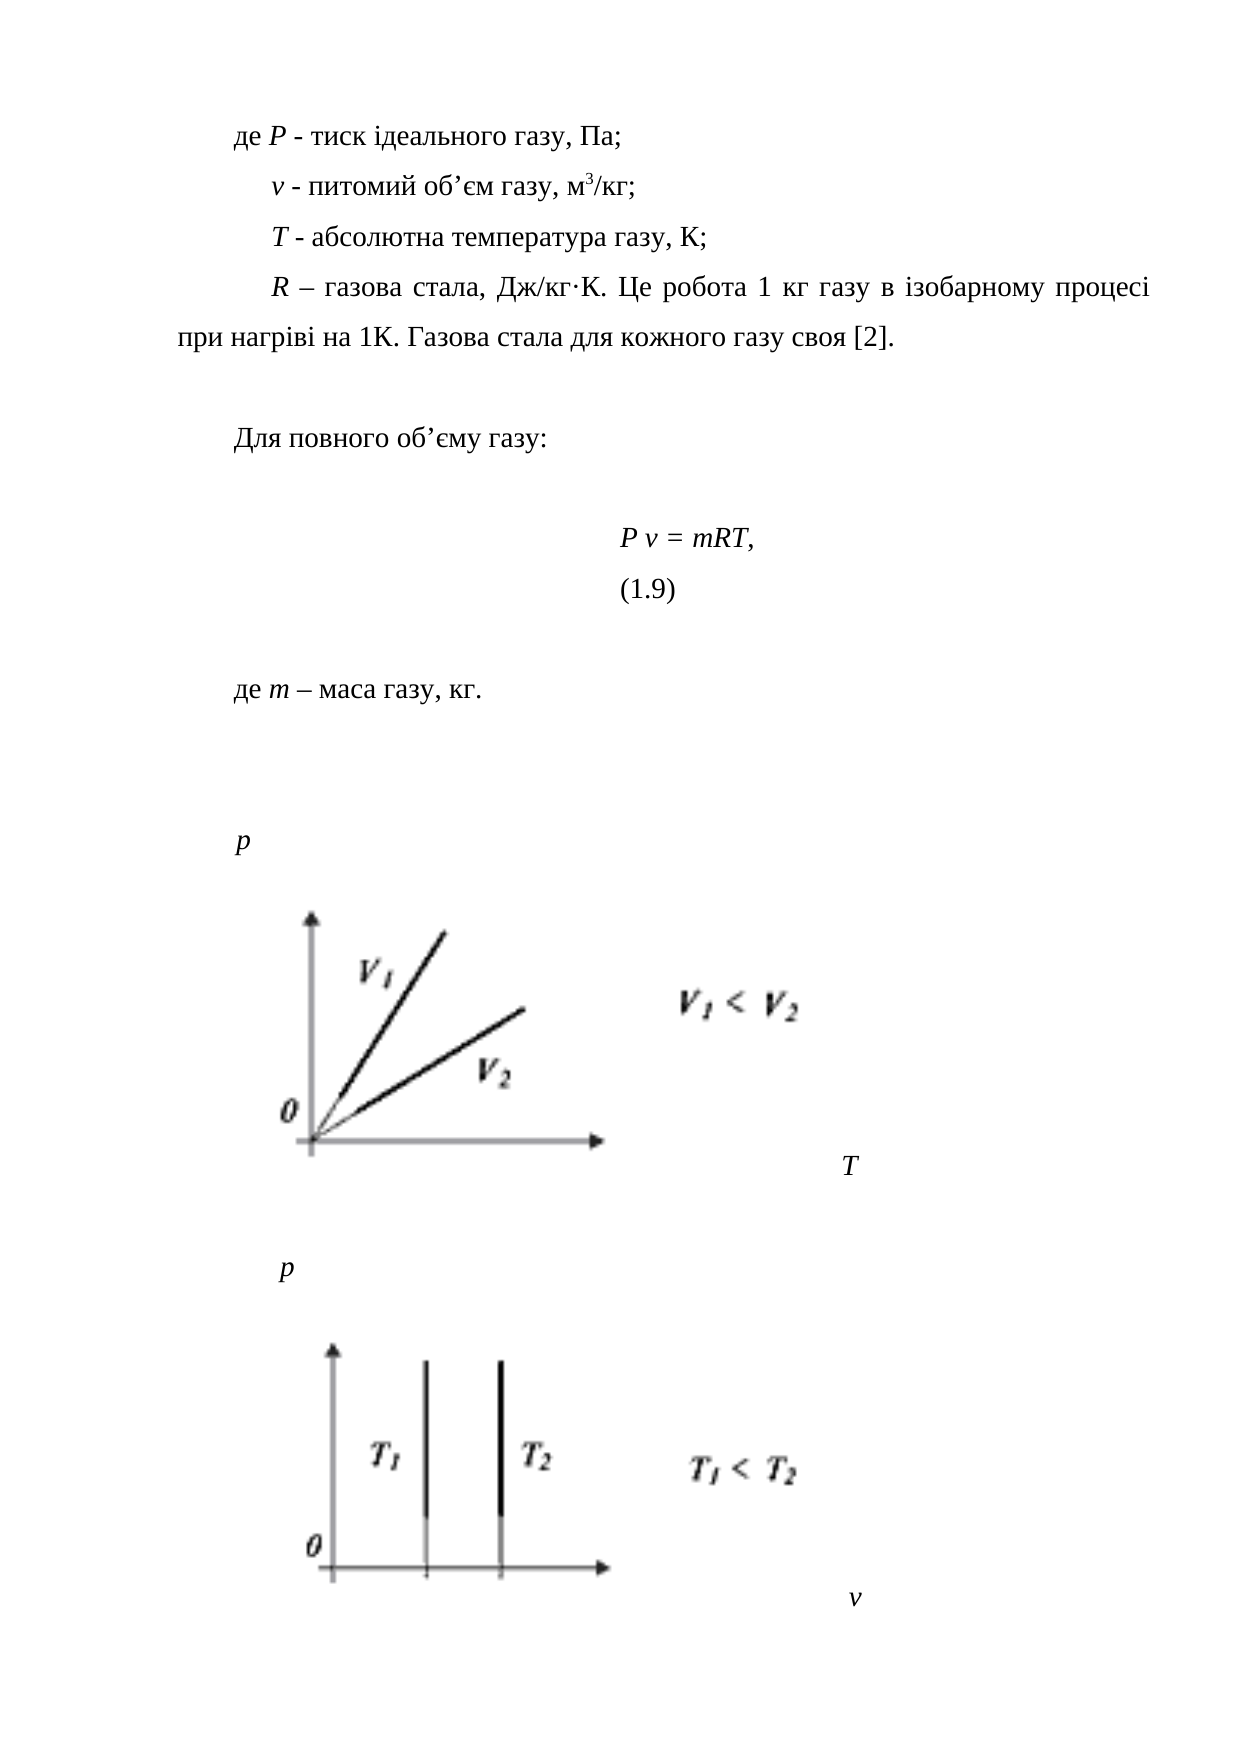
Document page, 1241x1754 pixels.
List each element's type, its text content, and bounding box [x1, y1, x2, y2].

text p [177, 1249, 1152, 1282]
text Для повного об’єму газу: [177, 420, 1152, 453]
text де m – маса газу, кг. [177, 672, 1152, 705]
text де P - тиск ідеального газу, Па; [177, 118, 1152, 152]
text P v = mRT, (1.9) [546, 521, 1152, 604]
text v - питомий об’єм газу, м3/кг; [177, 168, 1152, 202]
text Т - абсолютна температура газу, К; [177, 219, 1152, 252]
picture [236, 872, 829, 1176]
text R – газова стала, Дж/кг·К. Це робота газу в ізобарному процесі при нагріві на 1К. Газова стала для кожного газу своя [2]. [177, 269, 1152, 353]
text p [177, 822, 1152, 856]
picture [251, 1298, 849, 1607]
